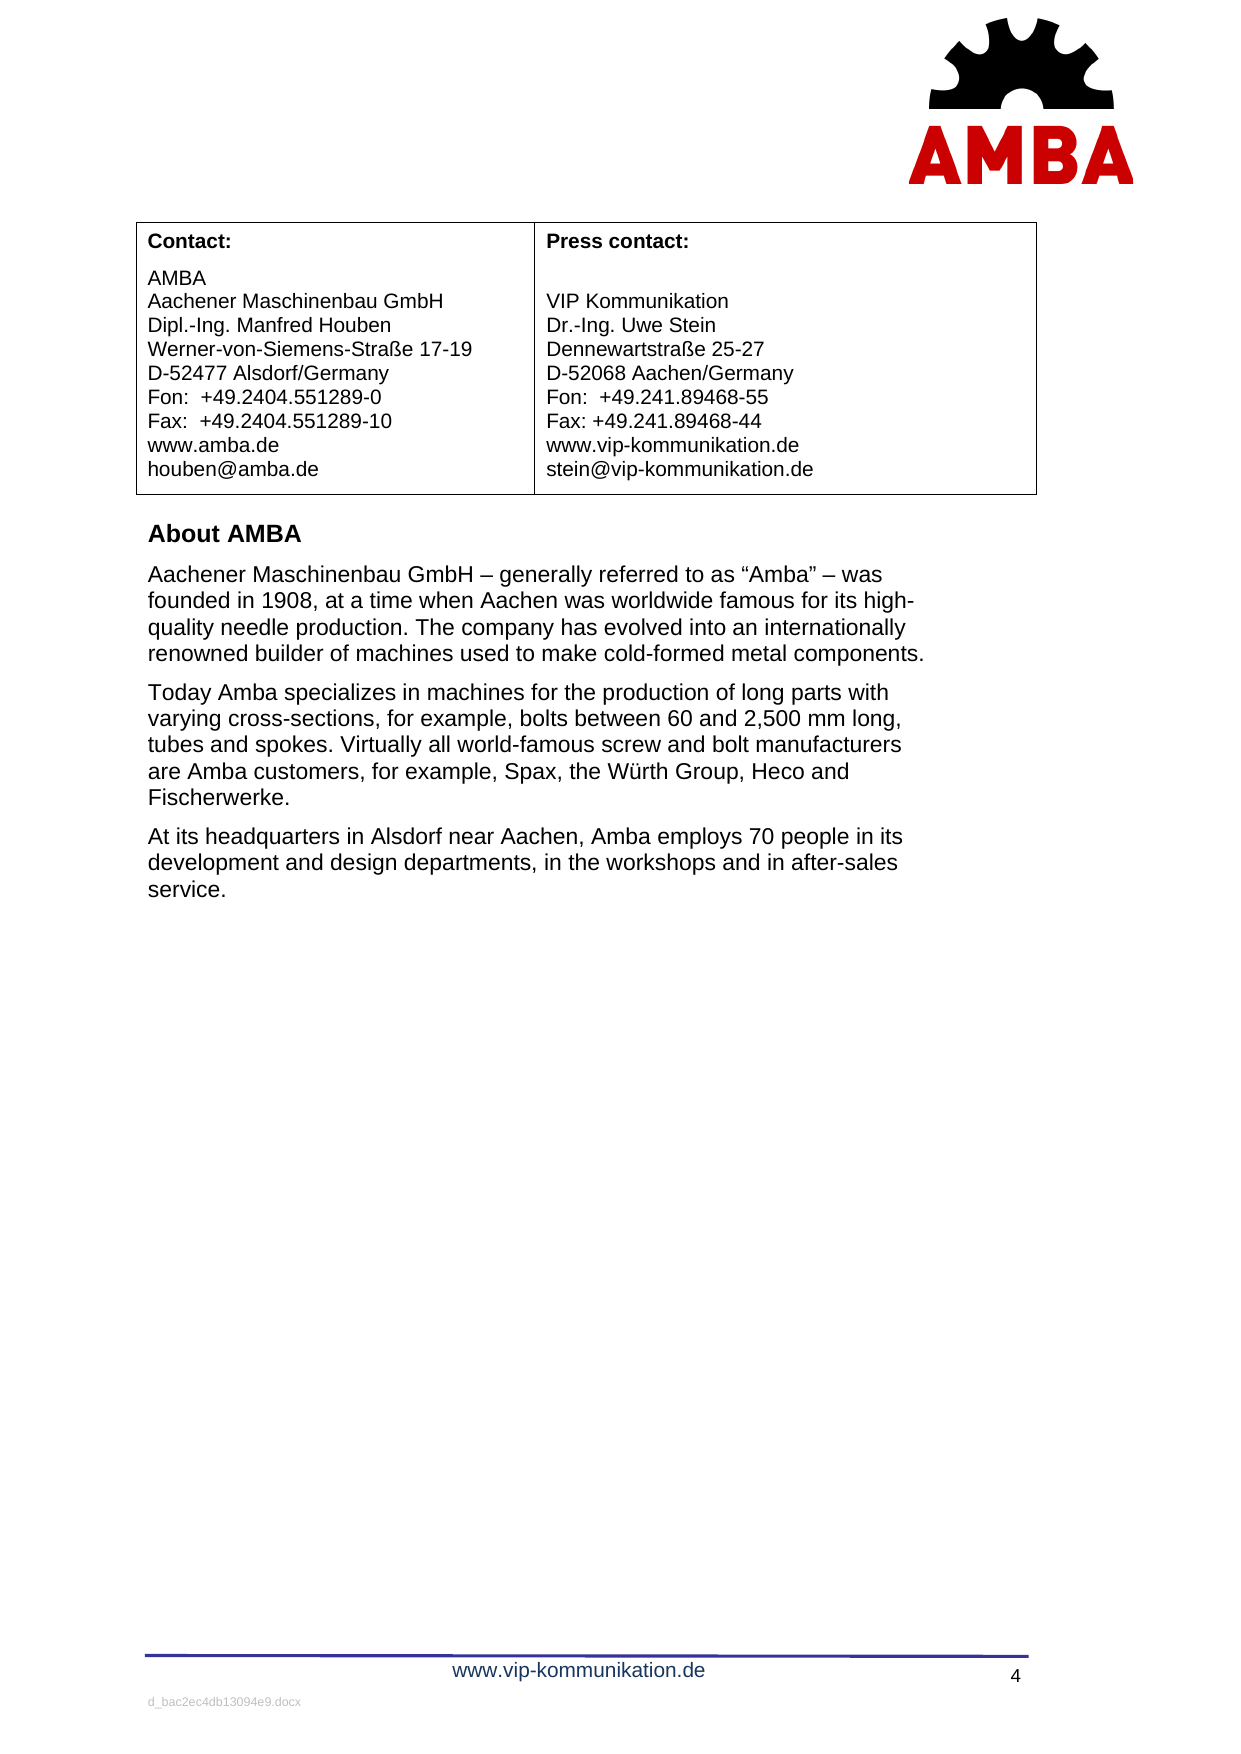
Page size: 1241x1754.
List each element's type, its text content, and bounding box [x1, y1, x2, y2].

table_header Press contact: VIP Kommunikation Dr.-Ing. Uwe Stein Dennewartstraße 25-27 D-52068 Aachen/Germany Fon: +49.241.89468-55 Fax: +49.241.89468-44 www.vip-kommunikation.de stein@vip-kommunikation.de [535, 223, 1036, 493]
picture [908, 18, 1134, 184]
text Today Amba specializes in machines for the production of long parts with varying cross-sections, for example, bolts between 60 and 2,500 mm long, tubes and spokes. Virtually all world-famous screw and bolt manufacturers are Amba customers, for example, Spax, the Würth Group, Heco and Fischerwerke. [148, 679, 930, 810]
text Aachener Maschinenbau GmbH – generally referred to as “Amba” – was founded in 1908, at a time when Aachen was worldwide famous for its high-quality needle production. The company has evolved into an internationally renowned builder of machines used to make cold-formed metal components. [148, 561, 930, 666]
text At its headquarters in Alsdorf near Aachen, Amba employs 70 people in its development and design departments, in the workshops and in after-sales service. [148, 823, 930, 902]
text About AMBA [148, 519, 930, 548]
table_header Contact: AMBA Aachener Maschinenbau GmbH Dipl.-Ing. Manfred Houben Werner-von-Siemens-Straße 17-19 D-52477 Alsdorf/Germany Fon: +49.2404.551289-0 Fax: +49.2404.551289-10 www.amba.de houben@amba.de [137, 223, 534, 493]
